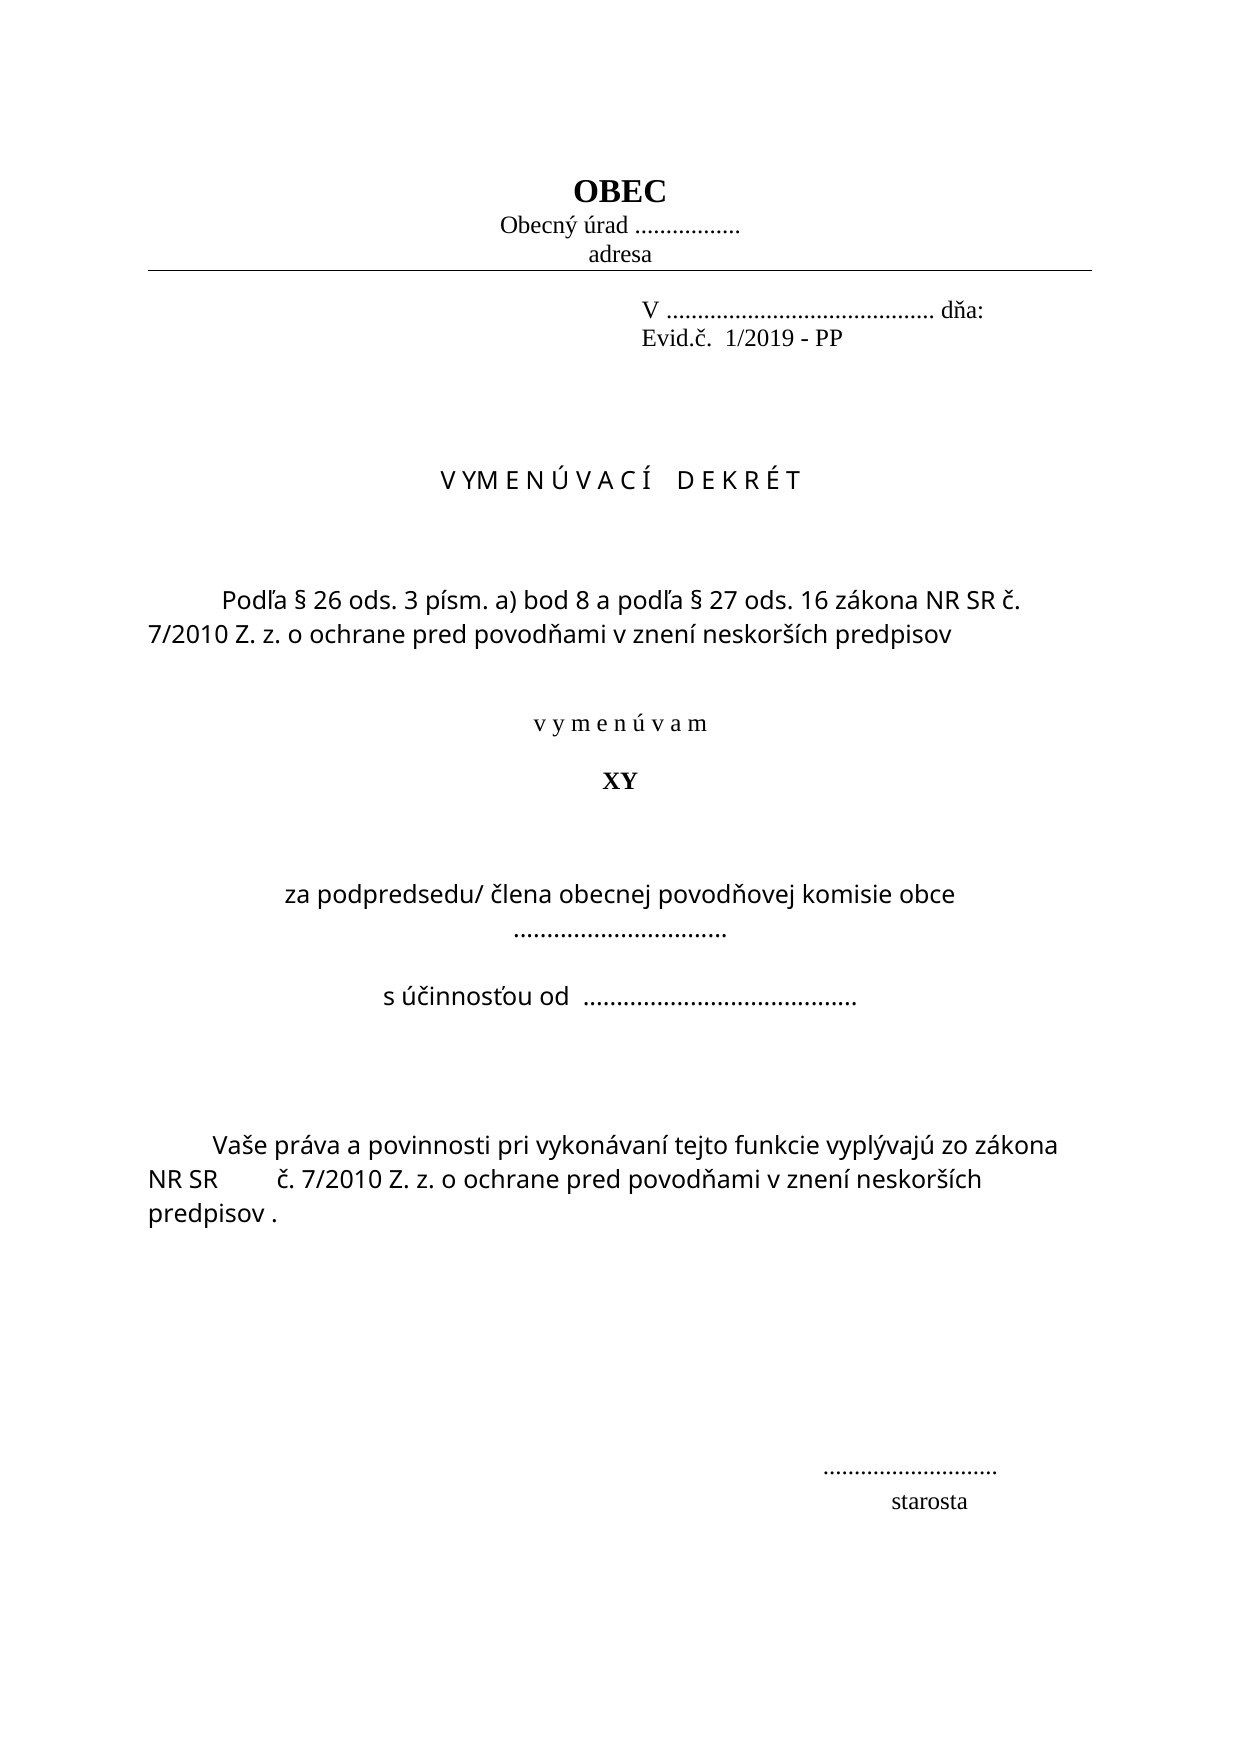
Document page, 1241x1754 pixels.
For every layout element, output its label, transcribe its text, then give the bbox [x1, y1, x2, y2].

text Vaše práva a povinnosti pri vykonávaní tejto funkcie vyplývajú zo zákona NR SR č. 7/2010 Z. z. o ochrane pred povodňami v znení neskorších predpisov . [148, 1128, 1092, 1230]
text adresa [148, 239, 1092, 270]
text ................................ [148, 910, 1092, 944]
text Evid.č. 1/2019 - PP [148, 323, 1092, 352]
text OBEC [148, 172, 1092, 210]
text starosta [148, 1486, 1092, 1515]
text za podpredsedu/ člena obecnej povodňovej komisie obce [148, 876, 1092, 910]
text s účinnosťou od ......................................... [148, 978, 1092, 1013]
text XY [148, 766, 1092, 795]
subtitle ............................ [148, 1451, 1092, 1480]
text v y m e n ú v a m [148, 708, 1092, 737]
text Obecný úrad ................. [148, 210, 1092, 239]
text Podľa § 26 ods. 3 písm. a) bod 8 a podľa § 27 ods. 16 zákona NR SR č. 7/2010 Z. z. o ochrane pred povodňami v znení neskorších predpisov [148, 583, 1092, 651]
text V ........................................... dňa: [148, 295, 1092, 323]
subtitle V YM E N Ú V A C Í D E K R É T [148, 463, 1092, 497]
